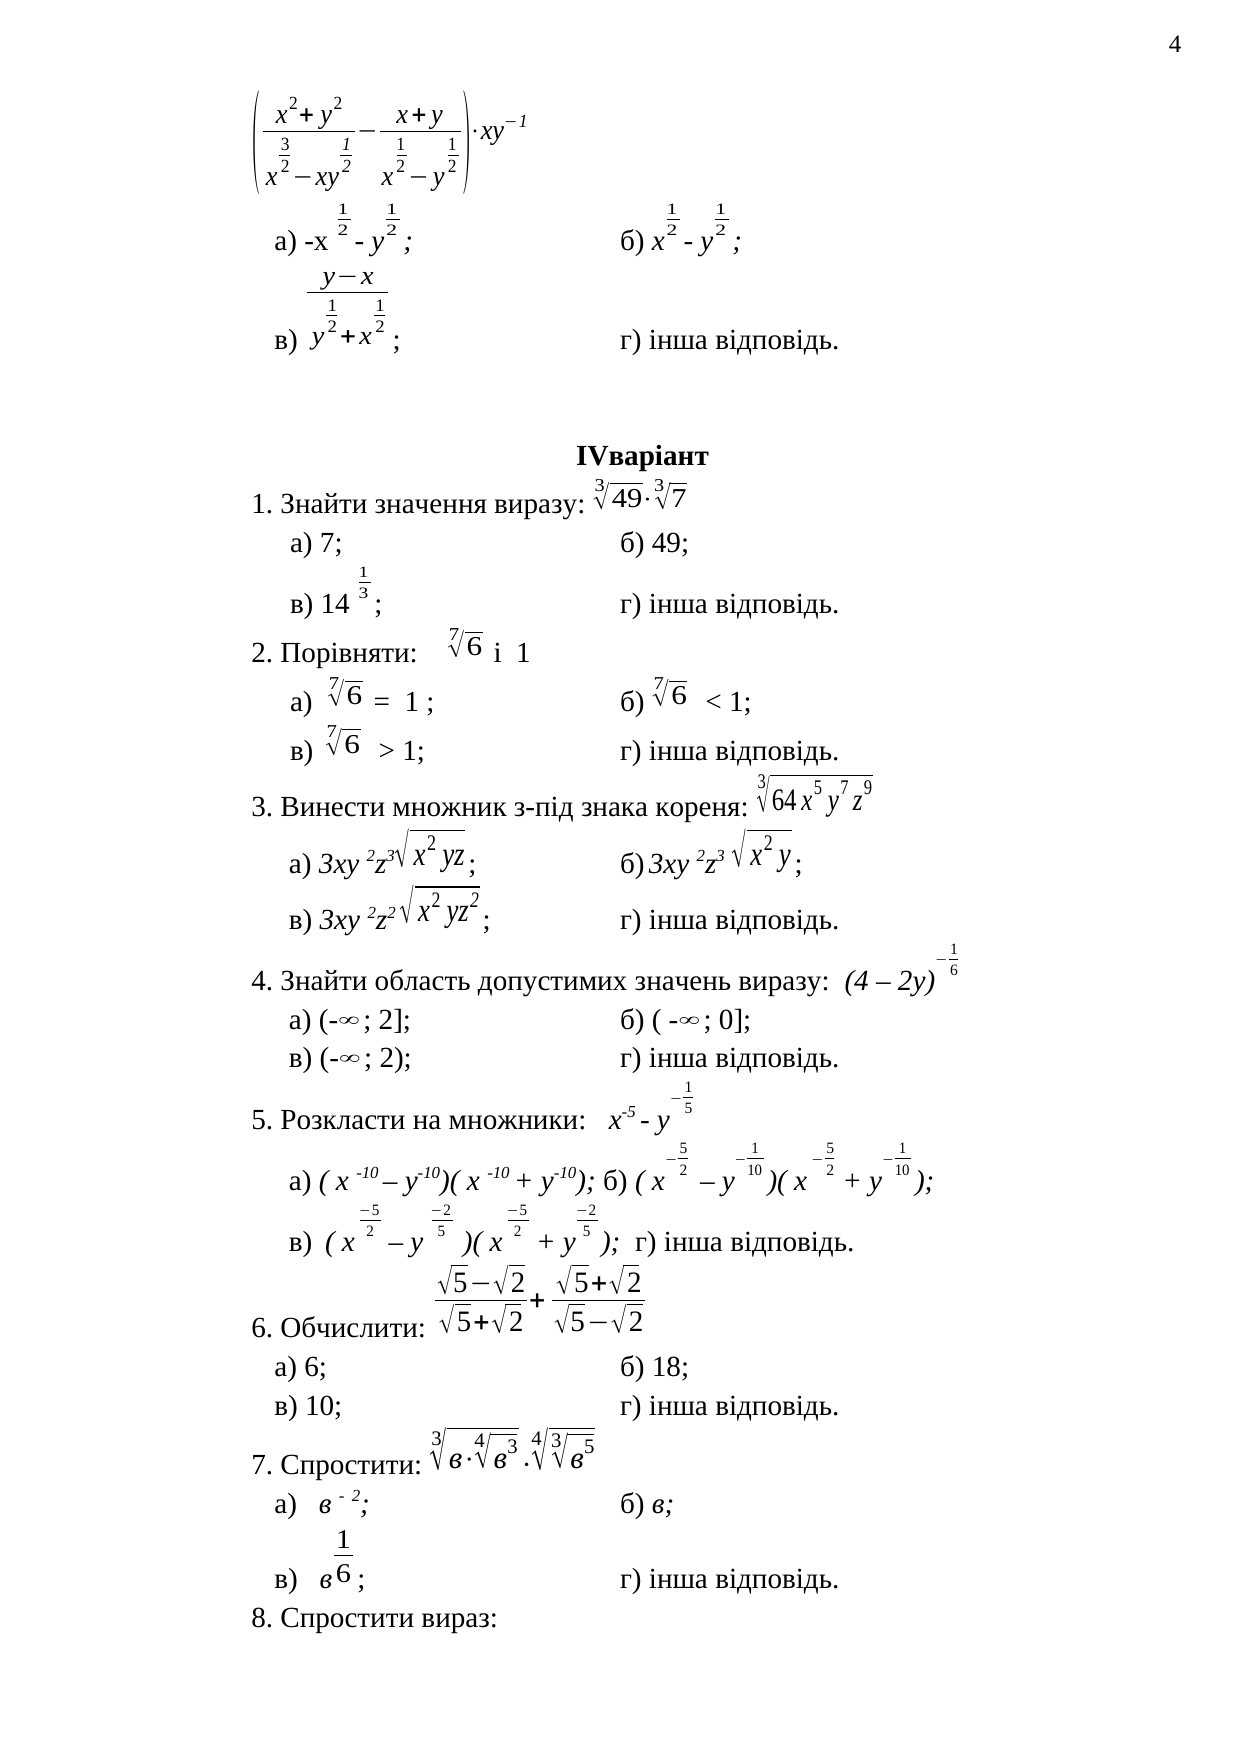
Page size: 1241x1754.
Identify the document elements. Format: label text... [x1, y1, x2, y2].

text а) (-; 2]; б) ( -; 0]; [177, 1002, 1181, 1036]
text в) > 1; г) інша відповідь. [251, 722, 1181, 766]
text а) 3ху 2z3; б) 3ху 2z3 ; [177, 828, 1181, 879]
text 7. Спростити: · [177, 1426, 1181, 1481]
text а) 7; б) 49; [290, 525, 1033, 559]
text в) ; г) інша відповідь. [177, 262, 1033, 356]
text а) ( х -10 – у-10)( х -10 + у-10); б) ( х – у)( х + у); [177, 1140, 1181, 1197]
text а) -х - у; б) х- у; [177, 201, 1033, 257]
text 6. Обчислити: [177, 1263, 1181, 1344]
text 5. Розкласти на множники: х-5 - у [177, 1079, 1181, 1135]
text в) 14 ; г) інша відповідь. [290, 564, 1033, 620]
text а) = 1 ; б) < 1; [251, 674, 1181, 717]
text 3. Винести множник з-під знака кореня: [251, 771, 1181, 823]
text в) в; г) інша відповідь. [177, 1524, 1181, 1595]
text 1. Знайти значення виразу: [251, 476, 1033, 520]
text 4. Знайти область допустимих значень виразу: (4 – 2у) [177, 941, 1181, 997]
text 8. Спростити вираз: [177, 1600, 1181, 1633]
text в) 3ху 2z2 ; г) інша відповідь. [177, 884, 1181, 936]
text 2. Порівняти: і 1 [251, 625, 1033, 669]
text а) в - 2; б) в; [177, 1486, 1181, 1519]
text в) ( х – у )( х + у); г) інша відповідь. [177, 1202, 1181, 1258]
text ІVваріант [251, 438, 1033, 471]
text в) 10; г) інша відповідь. [177, 1388, 1181, 1421]
text в) (-; 2); г) інша відповідь. [177, 1041, 1181, 1074]
text а) 6; б) 18; [177, 1349, 1181, 1383]
